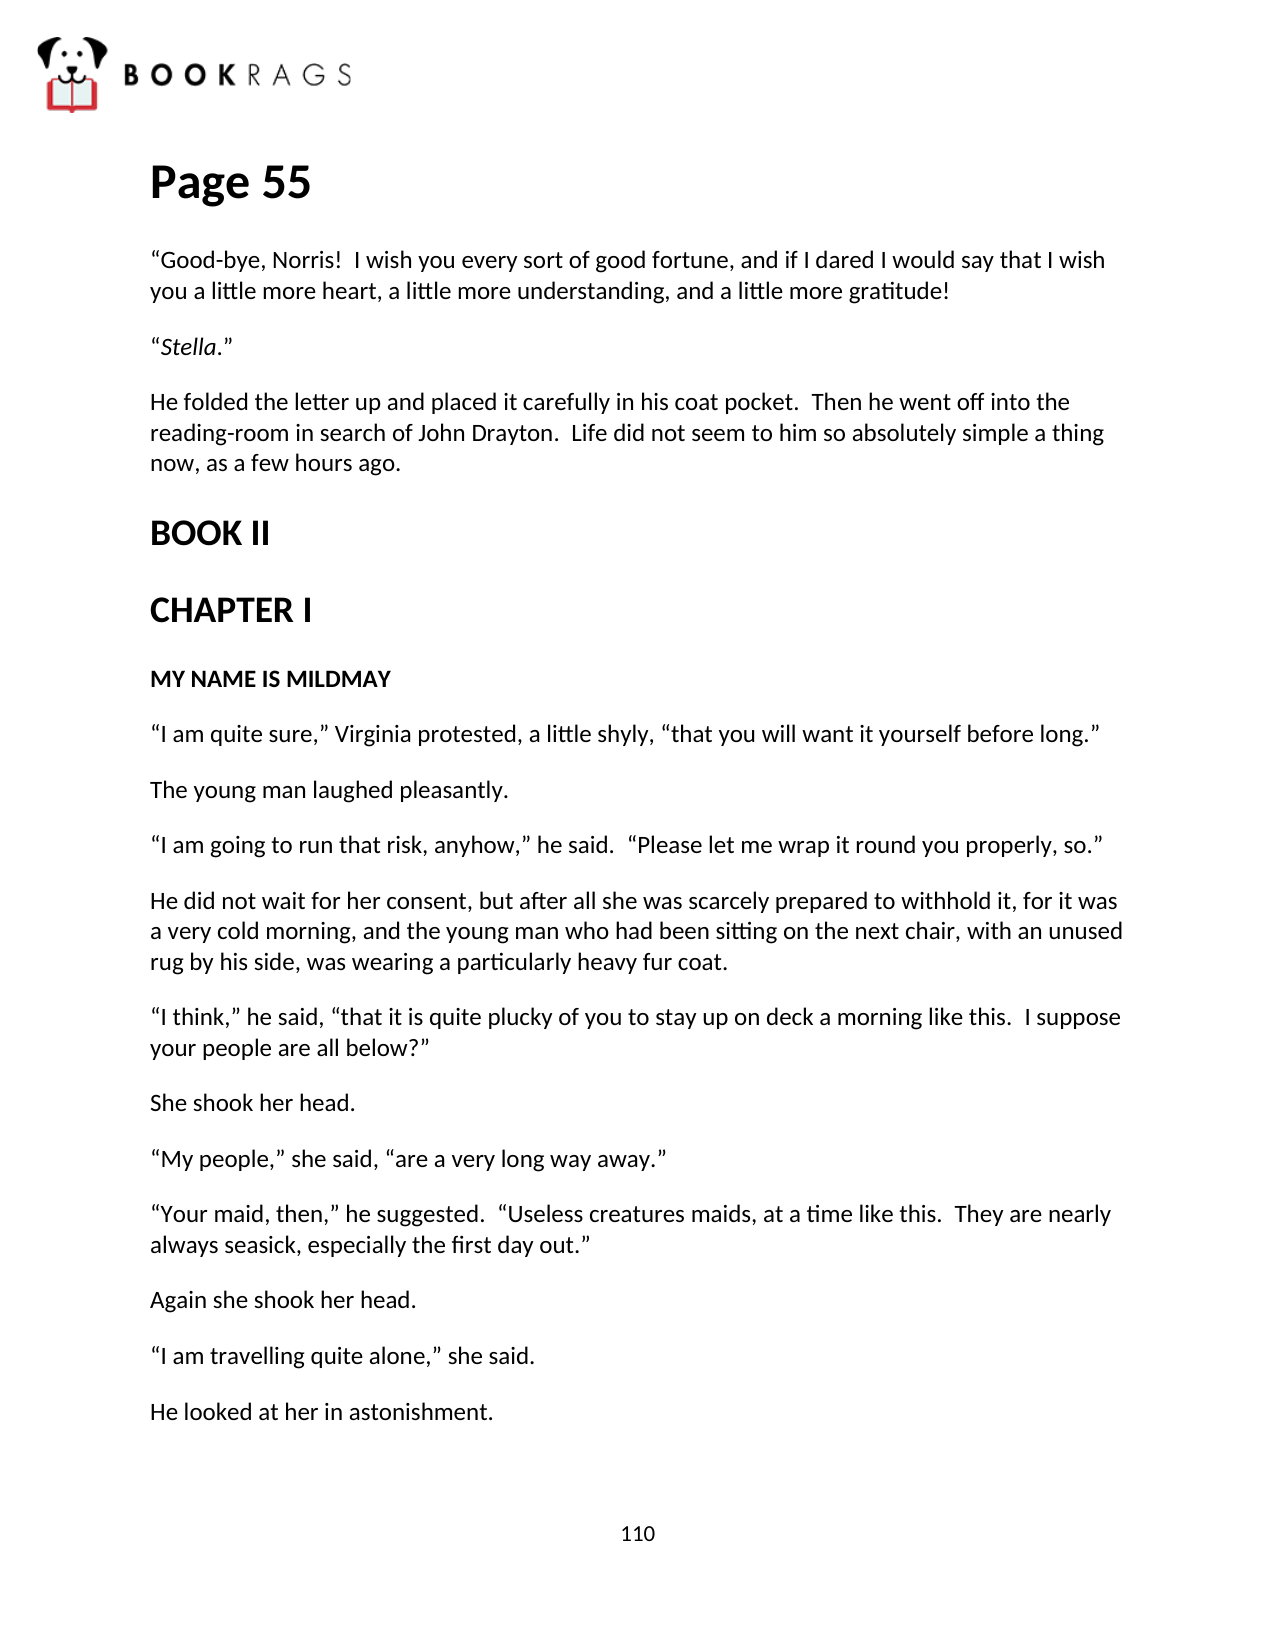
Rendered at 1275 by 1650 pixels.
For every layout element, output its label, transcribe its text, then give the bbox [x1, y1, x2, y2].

text CHAPTER I [150, 586, 1125, 632]
text “I am travelling quite alone,” she said. [150, 1340, 1125, 1371]
text He folded the letter up and placed it carefully in his coat pocket. Then he went off into the reading-room in search of John Drayton. Life did not seem to him so absolutely simple a thing now, as a few hours ago. [150, 386, 1125, 478]
text “I am quite sure,” Virginia protested, a little shyly, “that you will want it yourself before long.” [150, 718, 1125, 749]
text “My people,” she said, “are a very long way away.” [150, 1143, 1125, 1173]
text “Good-bye, Norris! I wish you every sort of good fortune, and if I dared I would say that I wish you a little more heart, a little more understanding, and a little more gratitude! [150, 244, 1125, 306]
picture [37, 37, 351, 113]
text Page 55 [150, 150, 1125, 211]
text “I think,” he said, “that it is quite plucky of you to stay up on deck a morning like this. I suppose your people are all below?” [150, 1001, 1125, 1062]
text Again she shook her head. [150, 1284, 1125, 1315]
text “Your maid, then,” he suggested. “Useless creatures maids, at a time like this. They are nearly always seasick, especially the first day out.” [150, 1198, 1125, 1259]
text MY NAME IS MILDMAY [150, 663, 1125, 693]
text “I am going to run that risk, anyhow,” he said. “Please let me wrap it round you properly, so.” [150, 829, 1125, 860]
text He looked at her in astonishment. [150, 1396, 1125, 1426]
text “Stella.” [150, 331, 1125, 361]
text She shook her head. [150, 1087, 1125, 1118]
text He did not wait for her consent, but after all she was scarcely prepared to withhold it, for it was a very cold morning, and the young man who had been sitting on the next chair, with an unused rug by his side, was wearing a particularly heavy fur coat. [150, 885, 1125, 976]
text The young man laughed pleasantly. [150, 774, 1125, 804]
text BOOK II [150, 509, 1125, 555]
